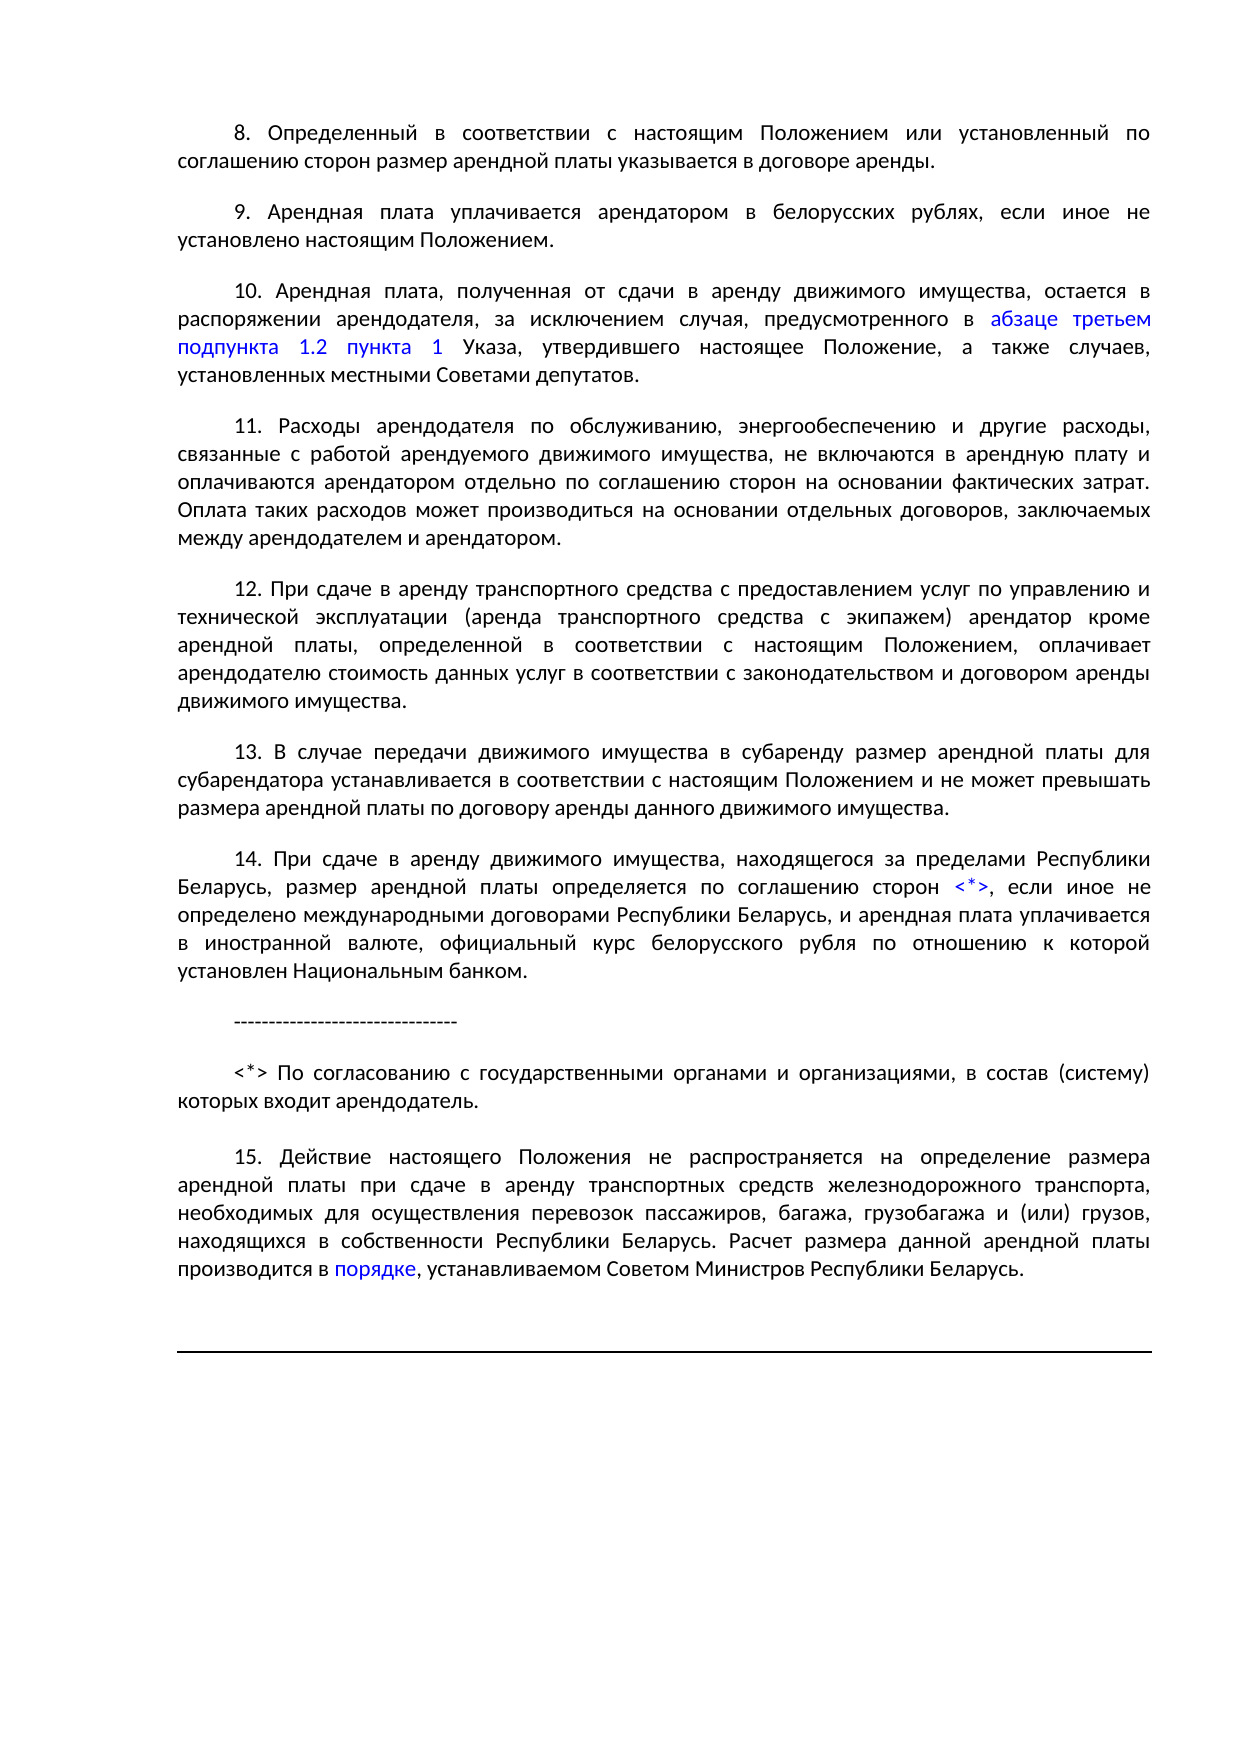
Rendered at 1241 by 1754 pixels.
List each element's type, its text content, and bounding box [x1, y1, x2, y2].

text 11. Расходы арендодателя по обслуживанию, энергообеспечению и другие расходы, связанные с работой арендуемого движимого имущества, не включаются в арендную плату и оплачиваются арендатором отдельно по соглашению сторон на основании фактических затрат. Оплата таких расходов может производиться на основании отдельных договоров, заключаемых между арендодателем и арендатором. [177, 411, 1152, 551]
text 12. При сдаче в аренду транспортного средства с предоставлением услуг по управлению и технической эксплуатации (аренда транспортного средства с экипажем) арендатор кроме арендной платы, определенной в соответствии с настоящим Положением, оплачивает арендодателю стоимость данных услуг в соответствии с законодательством и договором аренды движимого имущества. [177, 574, 1152, 714]
text -------------------------------- [177, 1007, 1152, 1035]
text 15. Действие настоящего Положения не распространяется на определение размера арендной платы при сдаче в аренду транспортных средств железнодорожного транспорта, необходимых для осуществления перевозок пассажиров, багажа, грузобагажа и (или) грузов, находящихся в собственности Республики Беларусь. Расчет размера данной арендной платы производится в порядке, устанавливаемом Советом Министров Республики Беларусь. [177, 1142, 1152, 1282]
text 9. Арендная плата уплачивается арендатором в белорусских рублях, если иное не установлено настоящим Положением. [177, 197, 1152, 253]
text 10. Арендная плата, полученная от сдачи в аренду движимого имущества, остается в распоряжении арендодателя, за исключением случая, предусмотренного в абзаце третьем подпункта 1.2 пункта 1 Указа, утвердившего настоящее Положение, а также случаев, установленных местными Советами депутатов. [177, 276, 1152, 388]
text <*> По согласованию с государственными органами и организациями, в состав (систему) которых входит арендодатель. [177, 1058, 1152, 1114]
text 13. В случае передачи движимого имущества в субаренду размер арендной платы для субарендатора устанавливается в соответствии с настоящим Положением и не может превышать размера арендной платы по договору аренды данного движимого имущества. [177, 737, 1152, 821]
text 8. Определенный в соответствии с настоящим Положением или установленный по соглашению сторон размер арендной платы указывается в договоре аренды. [177, 118, 1152, 174]
text 14. При сдаче в аренду движимого имущества, находящегося за пределами Республики Беларусь, размер арендной платы определяется по соглашению сторон <*>, если иное не определено международными договорами Республики Беларусь, и арендная плата уплачивается в иностранной валюте, официальный курс белорусского рубля по отношению к которой установлен Национальным банком. [177, 844, 1152, 984]
